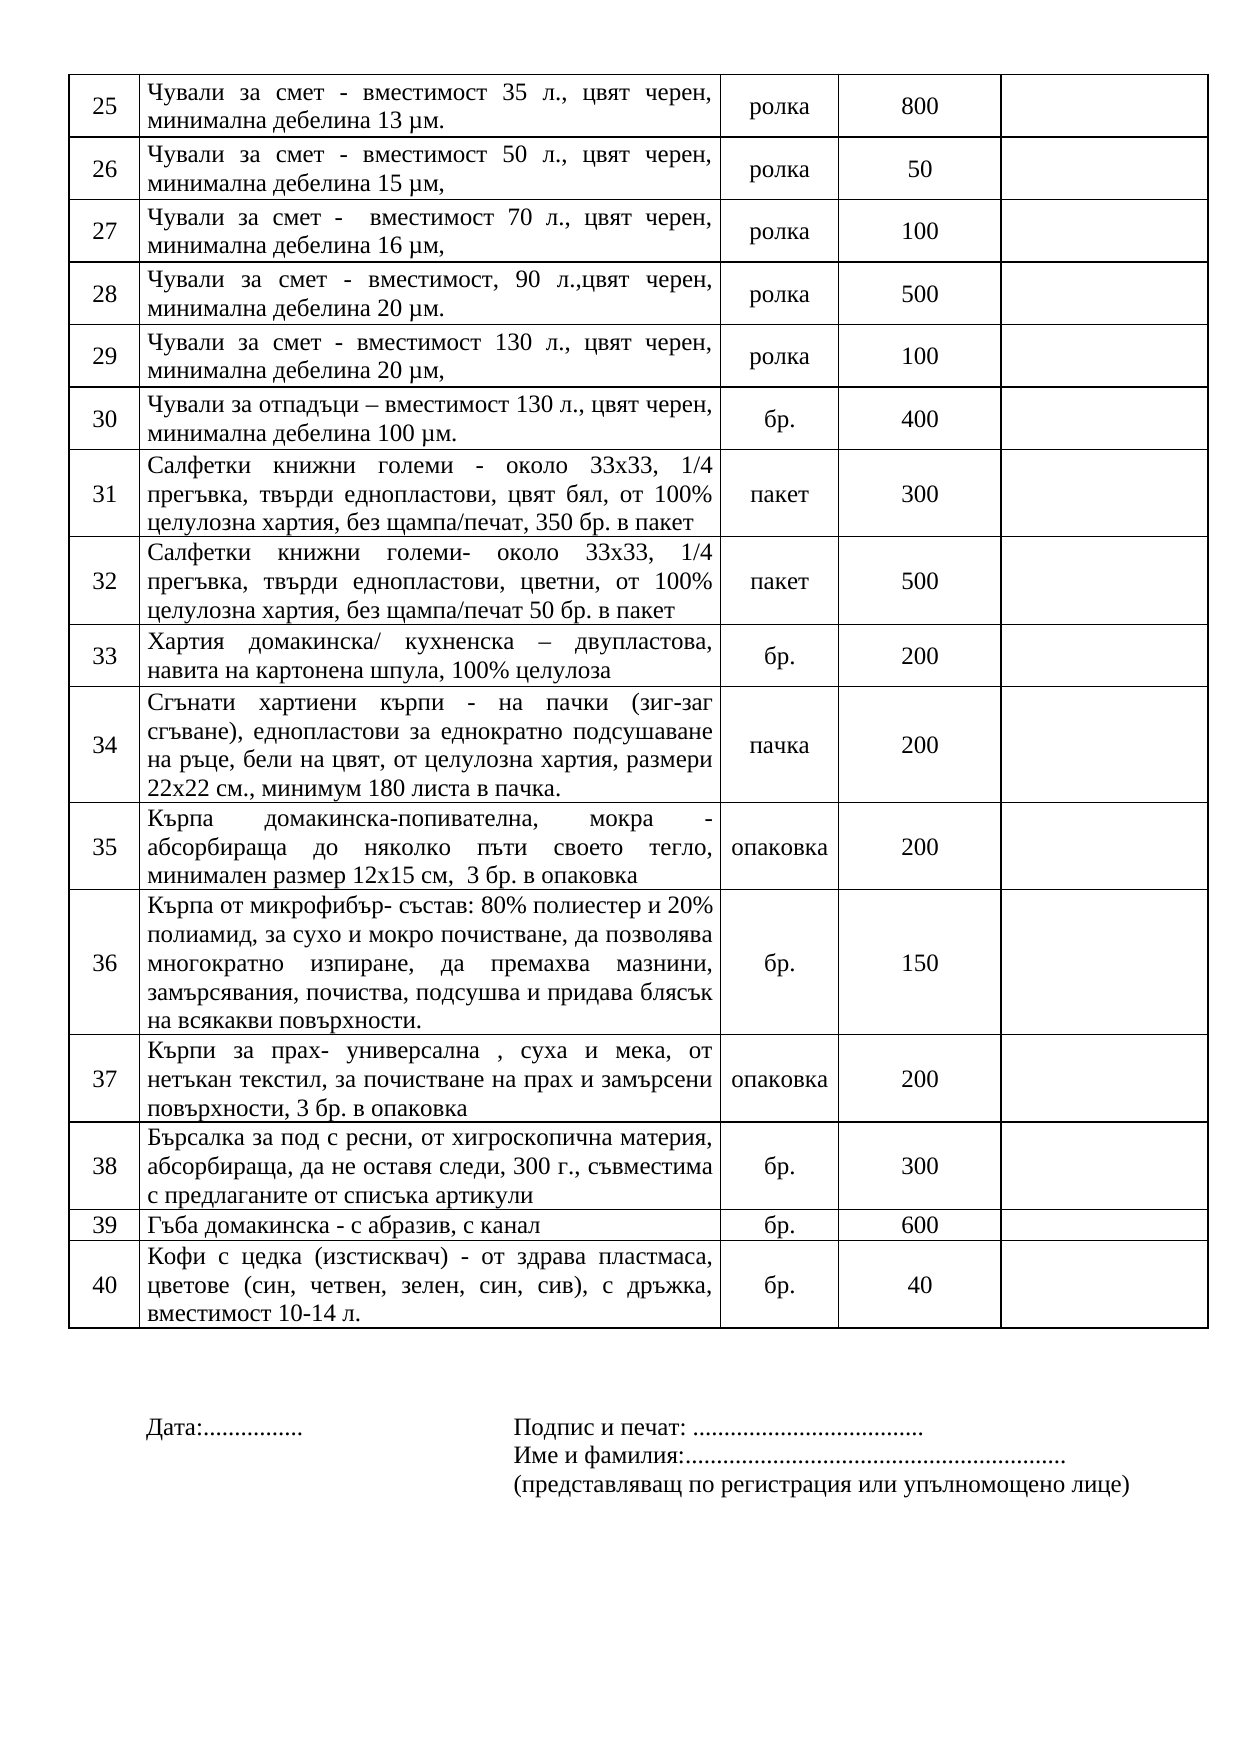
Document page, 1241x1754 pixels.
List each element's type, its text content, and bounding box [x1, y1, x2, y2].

table_cell Салфетки книжни големи - около 33х33, 1/4 прегъвка, твърди еднопластови, цвят бял, от 100% целулозна хартия, без щампа/печат, 350 бр. в пакет [140, 450, 720, 536]
table_cell ролка [721, 75, 838, 136]
table_cell 31 [70, 450, 139, 536]
table_cell 200 [839, 1035, 1000, 1121]
table_cell Бърсалка за под с ресни, от хигроскопична материя, абсорбираща, да не оставя следи, 300 г., съвместима с предлаганите от списъка артикули [140, 1123, 720, 1209]
table_cell 150 [839, 890, 1000, 1034]
table_cell 26 [70, 138, 139, 199]
table_cell 500 [839, 537, 1000, 623]
table_cell [1002, 803, 1207, 889]
table_cell [1002, 75, 1207, 136]
table_cell Хартия домакинска/ кухненска – двупластова, навита на картонена шпула, 100% целулоза [140, 625, 720, 686]
table_cell 40 [839, 1241, 1000, 1327]
table_cell [1002, 1241, 1207, 1327]
table_cell Салфетки книжни големи- около 33х33, 1/4 прегъвка, твърди еднопластови, цветни, от 100% целулозна хартия, без щампа/печат 50 бр. в пакет [140, 537, 720, 623]
table_cell 500 [839, 263, 1000, 324]
table_cell [1002, 450, 1207, 536]
table_cell [1002, 625, 1207, 686]
table_cell Чували за смет - вместимост 35 л., цвят черен, минимална дебелина 13 µм. [140, 75, 720, 136]
table_cell опаковка [721, 803, 838, 889]
table_cell 800 [839, 75, 1000, 136]
table_cell [1002, 263, 1207, 324]
table_cell пакет [721, 537, 838, 623]
table_cell Кърпа домакинска-попивателна, мокра - абсорбираща до няколко пъти своето тегло, минимален размер 12х15 см, 3 бр. в опаковка [140, 803, 720, 889]
table_cell 200 [839, 803, 1000, 889]
table_cell 100 [839, 200, 1000, 261]
table_cell бр. [721, 1241, 838, 1327]
table_cell Чували за смет - вместимост 50 л., цвят черен, минимална дебелина 15 µм, [140, 138, 720, 199]
table_cell [1002, 687, 1207, 802]
table_cell 600 [839, 1210, 1000, 1240]
text (представляващ по регистрация или упълномощено лице) [439, 1469, 1152, 1498]
table_cell Чували за отпадъци – вместимост 130 л., цвят черен, минимална дебелина 100 µм. [140, 388, 720, 449]
text Дата:................ Подпис и печат: ..................................... [71, 1412, 1152, 1441]
table_cell Сгънати хартиени кърпи - на пачки (зиг-заг сгъване), еднопластови за еднократно подсушаване на ръце, бели на цвят, от целулозна хартия, размери 22х22 см., минимум 180 листа в пачка. [140, 687, 720, 802]
table_cell бр. [721, 1123, 838, 1209]
table_cell бр. [721, 625, 838, 686]
table_cell ролка [721, 138, 838, 199]
table_cell [1002, 200, 1207, 261]
table_cell ролка [721, 263, 838, 324]
table_cell 200 [839, 687, 1000, 802]
table_cell 35 [70, 803, 139, 889]
table_cell Кърпа от микрофибър- състав: 80% полиестер и 20% полиамид, за сухо и мокро почистване, да позволява многократно изпиране, да премахва мазнини, замърсявания, почиства, подсушва и придава блясък на всякакви повърхности. [140, 890, 720, 1034]
table_cell 33 [70, 625, 139, 686]
table_cell 50 [839, 138, 1000, 199]
table_cell 38 [70, 1123, 139, 1209]
table_cell бр. [721, 890, 838, 1034]
table_cell 40 [70, 1241, 139, 1327]
table_cell [1002, 1123, 1207, 1209]
table_cell Чували за смет - вместимост 70 л., цвят черен, минимална дебелина 16 µм, [140, 200, 720, 261]
table_cell Чували за смет - вместимост 130 л., цвят черен, минимална дебелина 20 µм, [140, 325, 720, 386]
table_cell [1002, 890, 1207, 1034]
table_cell 34 [70, 687, 139, 802]
table_cell 30 [70, 388, 139, 449]
table_cell бр. [721, 388, 838, 449]
text Име и фамилия:............................................................. [71, 1441, 1152, 1469]
table_cell 36 [70, 890, 139, 1034]
table_cell Кофи с цедка (изстисквач) - от здрава пластмаса, цветове (син, четвен, зелен, син, сив), с дръжка, вместимост 10-14 л. [140, 1241, 720, 1327]
table_cell Чували за смет - вместимост, 90 л.,цвят черен, минимална дебелина 20 µм. [140, 263, 720, 324]
table_cell [1002, 1035, 1207, 1121]
table_cell ролка [721, 200, 838, 261]
table_cell 400 [839, 388, 1000, 449]
table_cell 37 [70, 1035, 139, 1121]
table_cell 25 [70, 75, 139, 136]
table_cell 100 [839, 325, 1000, 386]
table_cell [1002, 388, 1207, 449]
table_cell ролка [721, 325, 838, 386]
table_cell пачка [721, 687, 838, 802]
table_cell Гъба домакинска - с абразив, с канал [140, 1210, 720, 1240]
table_cell опаковка [721, 1035, 838, 1121]
table_cell [1002, 1210, 1207, 1240]
table_cell [1002, 138, 1207, 199]
table_cell 300 [839, 450, 1000, 536]
table_cell 27 [70, 200, 139, 261]
table_cell 39 [70, 1210, 139, 1240]
table_cell [1002, 325, 1207, 386]
table_cell 28 [70, 263, 139, 324]
table_cell 32 [70, 537, 139, 623]
table_cell пакет [721, 450, 838, 536]
table_cell [1002, 537, 1207, 623]
table_cell бр. [721, 1210, 838, 1240]
table_cell Кърпи за прах- универсална , суха и мека, от нетъкан текстил, за почистване на прах и замърсени повърхности, 3 бр. в опаковка [140, 1035, 720, 1121]
table_cell 29 [70, 325, 139, 386]
table_cell 300 [839, 1123, 1000, 1209]
table_cell 200 [839, 625, 1000, 686]
